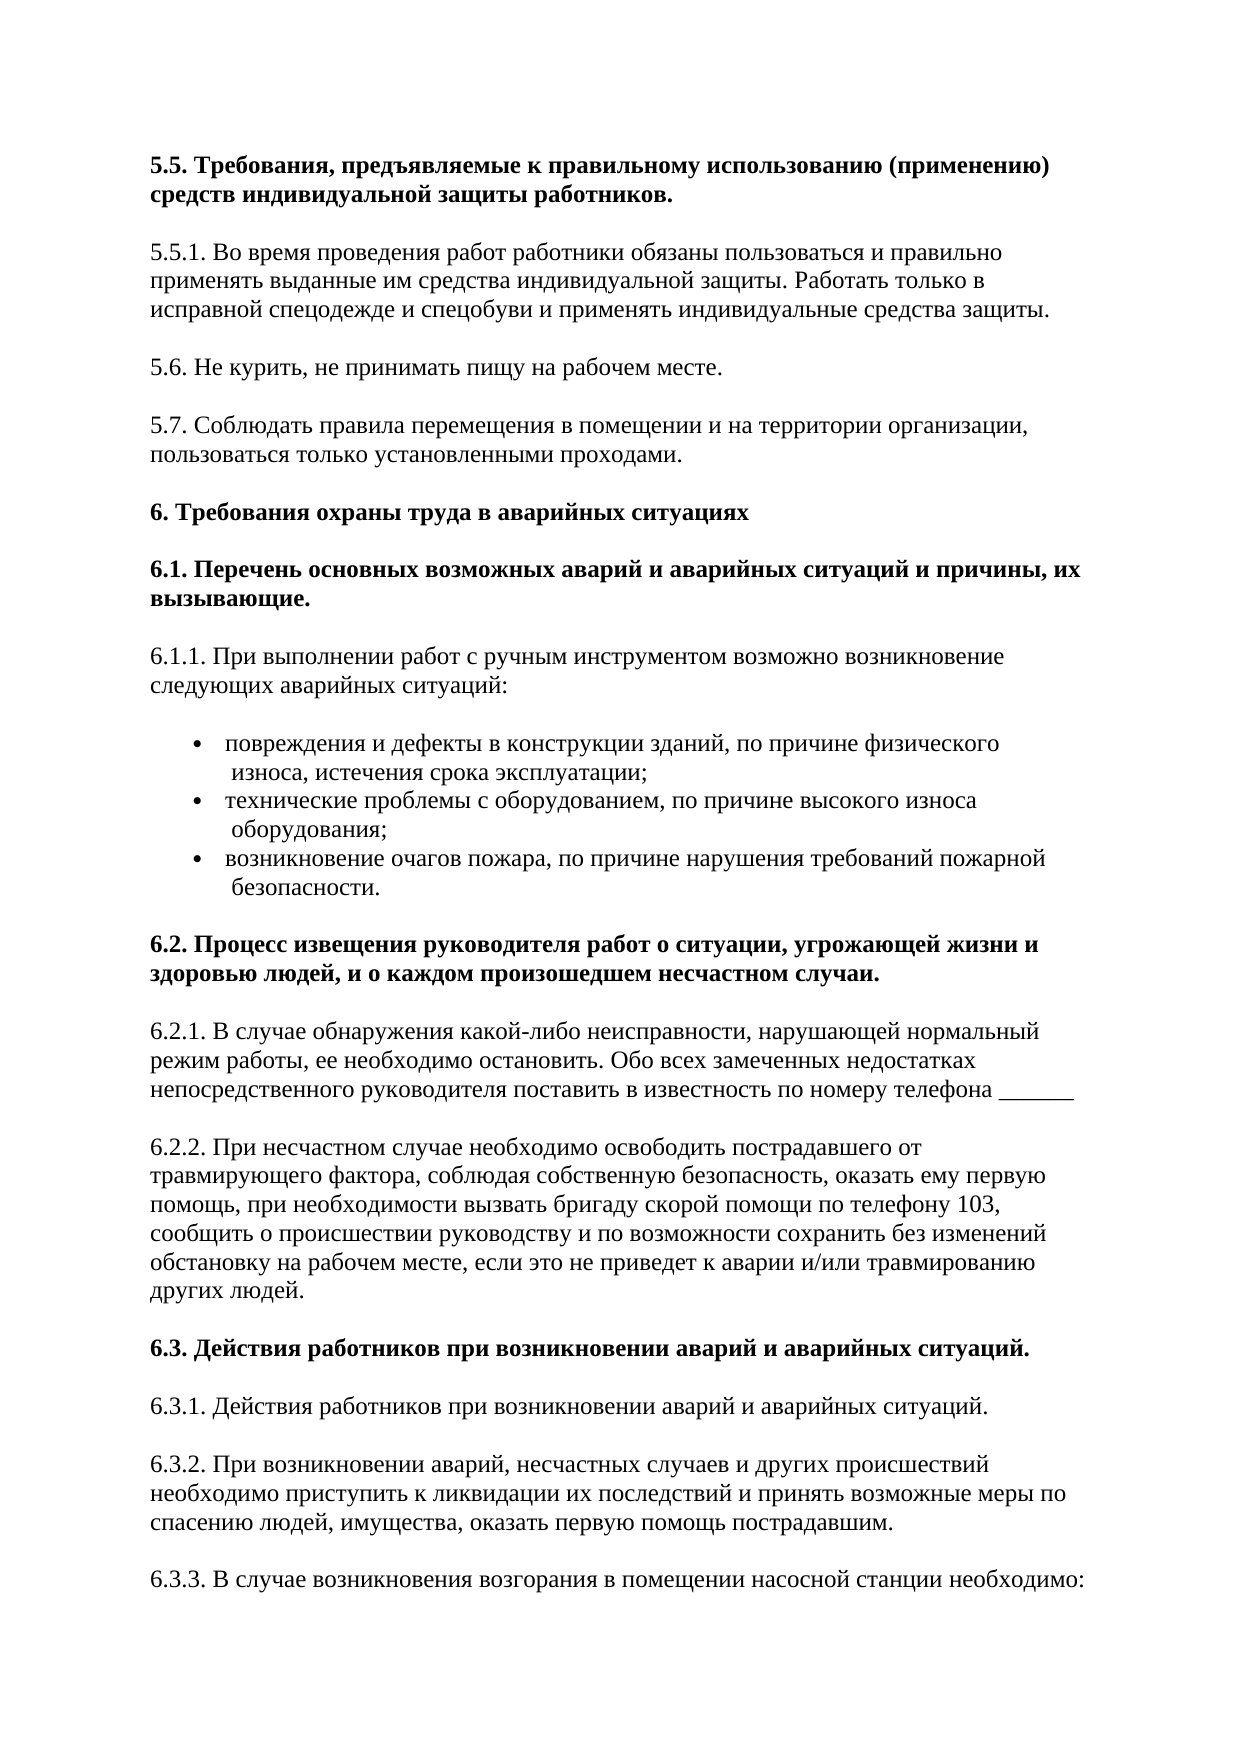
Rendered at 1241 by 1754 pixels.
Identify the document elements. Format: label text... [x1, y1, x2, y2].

text 6.3.2. При возникновении аварий, несчастных случаев и других происшествий необходимо приступить к ликвидации их последствий и принять возможные меры по спасению людей, имущества, оказать первую помощь пострадавшим. [150, 1449, 1090, 1535]
text 6.3.1. Действия работников при возникновении аварий и аварийных ситуаций. [150, 1391, 1090, 1420]
text 6.2. Процесс извещения руководителя работ о ситуации, угрожающей жизни и здоровью людей, и о каждом произошедшем несчастном случаи. [150, 929, 1090, 987]
text 5.7. Соблюдать правила перемещения в помещении и на территории организации, пользоваться только установленными проходами. [150, 410, 1090, 467]
text 5.5.1. Во время проведения работ работники обязаны пользоваться и правильно применять выданные им средства индивидуальной защиты. Работать только в исправной спецодежде и спецобуви и применять индивидуальные средства защиты. [150, 237, 1090, 323]
text 6.1.1. При выполнении работ с ручным инструментом возможно возникновение следующих аварийных ситуаций: [150, 641, 1090, 699]
text 6.3.3. В случае возникновения возгорания в помещении насосной станции необходимо: [150, 1564, 1090, 1593]
list возникновение очагов пожара, по причине нарушения требований пожарной безопасности. [194, 843, 1071, 900]
text 6.2.1. В случае обнаружения какой-либо неисправности, нарушающей нормальный режим работы, ее необходимо остановить. Обо всех замеченных недостатках непосредственного руководителя поставить в известность по номеру телефона ______ [150, 1016, 1090, 1102]
text 6.2.2. При несчастном случае необходимо освободить пострадавшего от травмирующего фактора, соблюдая собственную безопасность, оказать ему первую помощь, при необходимости вызвать бригаду скорой помощи по телефону 103, сообщить о происшествии руководству и по возможности сохранить без изменений обстановку на рабочем месте, если это не приведет к аварии и/или травмированию других людей. [150, 1132, 1090, 1304]
list технические проблемы с оборудованием, по причине высокого износа оборудования; [194, 785, 1071, 843]
text 5.5. Требования, предъявляемые к правильному использованию (применению) средств индивидуальной защиты работников. [150, 150, 1090, 207]
text 5.6. Не курить, не принимать пищу на рабочем месте. [150, 352, 1090, 381]
list повреждения и дефекты в конструкции зданий, по причине физического износа, истечения срока эксплуатации; [194, 728, 1071, 785]
text 6.1. Перечень основных возможных аварий и аварийных ситуаций и причины, их вызывающие. [150, 554, 1090, 612]
text 6. Требования охраны труда в аварийных ситуациях [150, 497, 1090, 525]
text 6.3. Действия работников при возникновении аварий и аварийных ситуаций. [150, 1333, 1090, 1362]
